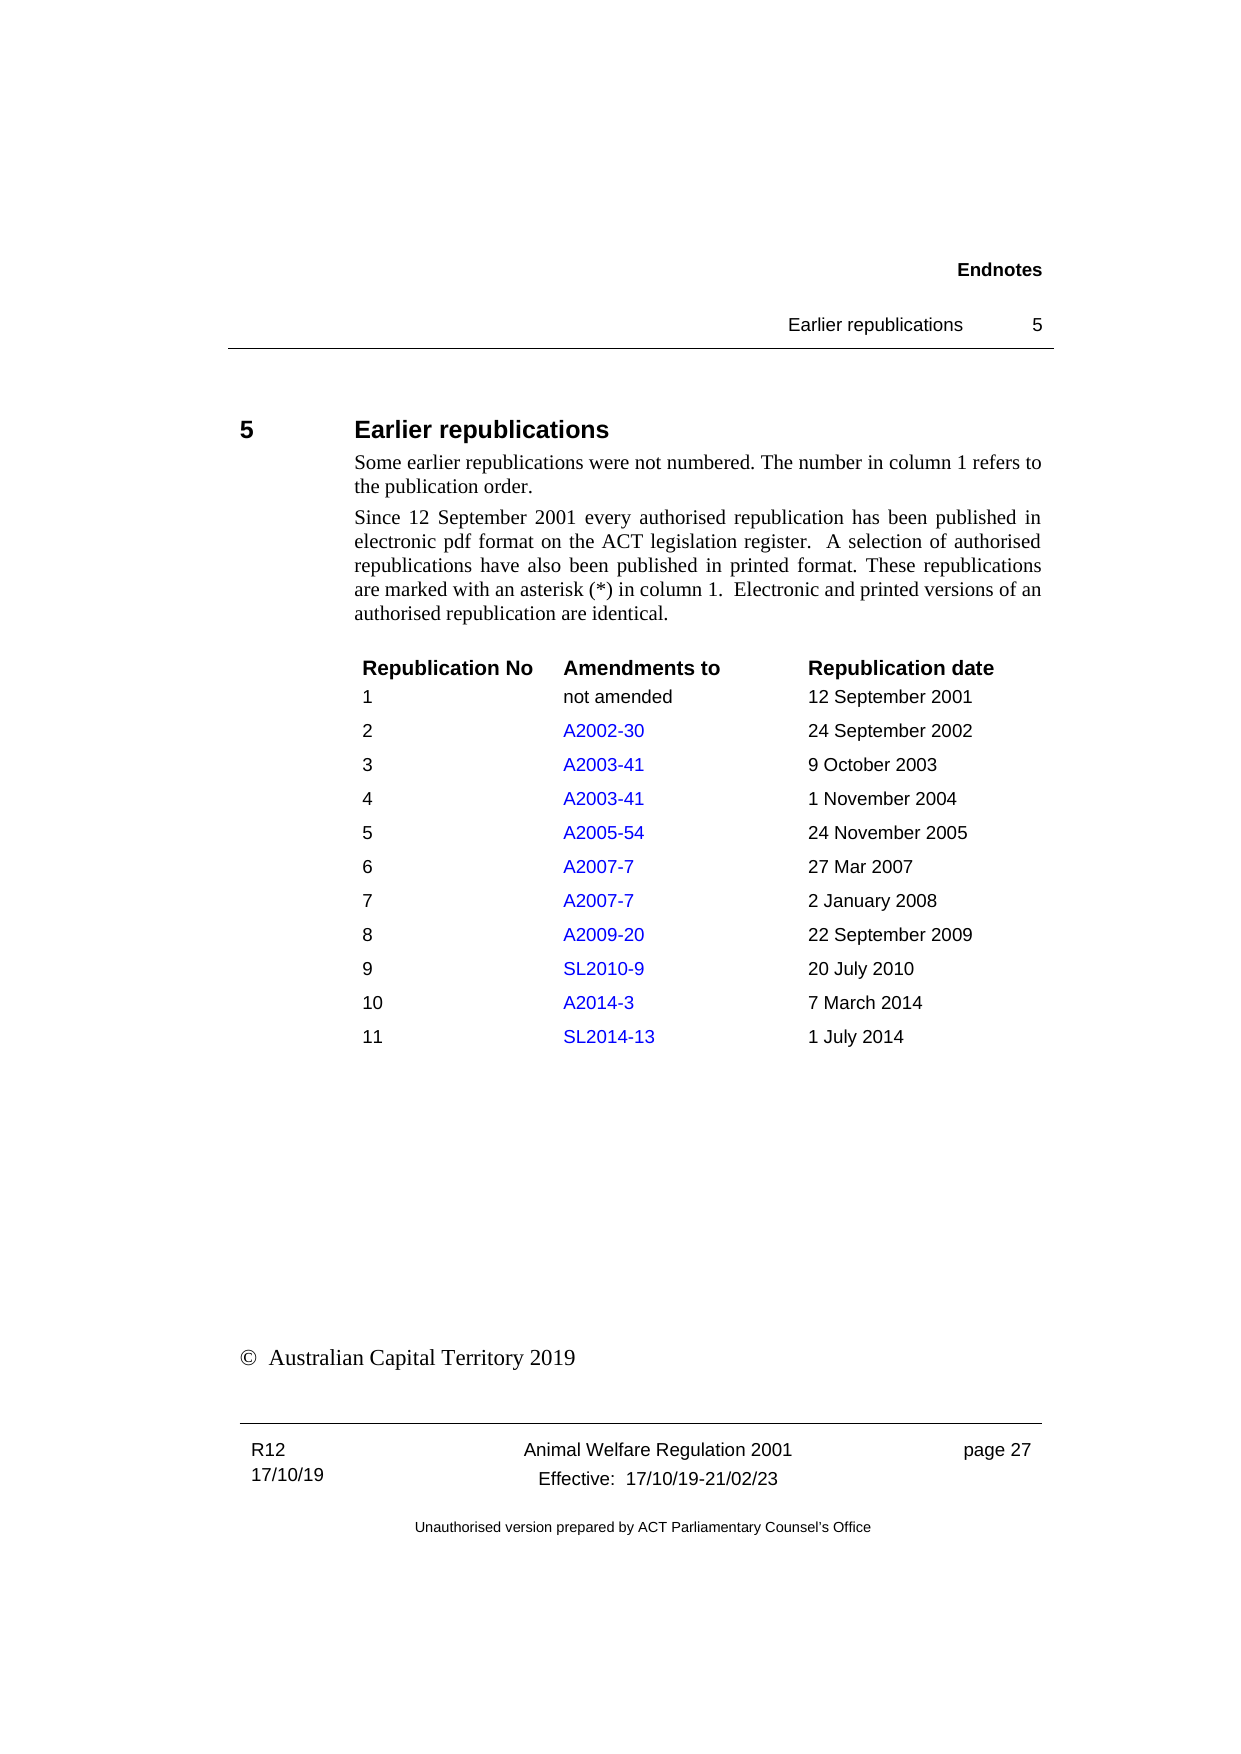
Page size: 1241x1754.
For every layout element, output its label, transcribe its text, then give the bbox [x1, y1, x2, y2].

table_cell A2002-30 [552, 713, 797, 747]
table_cell A2005-54 [552, 816, 797, 849]
table_cell 27 Mar 2007 [797, 850, 1041, 884]
table_cell A2003-41 [552, 748, 797, 781]
table_cell A2009-20 [552, 918, 797, 952]
table_cell A2007-7 [552, 884, 797, 918]
table_cell not amended [552, 679, 797, 713]
table_cell A2007-7 [552, 850, 797, 884]
table_cell 1 November 2004 [797, 781, 1041, 816]
table_cell 9 October 2003 [797, 748, 1041, 781]
table_cell 8 [351, 918, 552, 952]
table_header Amendments to [552, 655, 797, 679]
table_header Republication date [797, 655, 1041, 679]
table_cell 3 [351, 748, 552, 781]
table_cell 9 [351, 952, 552, 986]
table_cell 5 [351, 816, 552, 849]
table_cell 1 July 2014 [797, 1020, 1041, 1054]
table_cell 24 November 2005 [797, 816, 1041, 849]
text Since 12 September 2001 every authorised republication has been published in electronic pdf format on the ACT legislation register. A selection of authorised republications have also been published in printed format. These republications are marked with an asterisk (*) in column 1. Electronic and printed versions of an authorised republication are identical. [354, 505, 1042, 625]
table_cell A2003-41 [552, 781, 797, 816]
table_cell A2014-3 [552, 986, 797, 1020]
text 5 Earlier republications [239, 415, 1042, 444]
text Some earlier republications were not numbered. The number in column 1 refers to the publication order. [354, 450, 1042, 498]
table_cell 7 [351, 884, 552, 918]
table_cell 24 September 2002 [797, 713, 1041, 747]
table_cell 12 September 2001 [797, 679, 1041, 713]
table_cell 10 [351, 986, 552, 1020]
table_cell 11 [351, 1020, 552, 1054]
table_cell 1 [351, 679, 552, 713]
table_cell SL2014-13 [552, 1020, 797, 1054]
table_cell 2 [351, 713, 552, 747]
text © Australian Capital Territory 2019 [239, 1344, 1042, 1370]
table_cell SL2010-9 [552, 952, 797, 986]
table_cell 2 January 2008 [797, 884, 1041, 918]
table_cell 6 [351, 850, 552, 884]
table_cell 4 [351, 781, 552, 816]
table_cell 22 September 2009 [797, 918, 1041, 952]
table_header Republication No [351, 655, 552, 679]
table_cell 20 July 2010 [797, 952, 1041, 986]
table_cell 7 March 2014 [797, 986, 1041, 1020]
